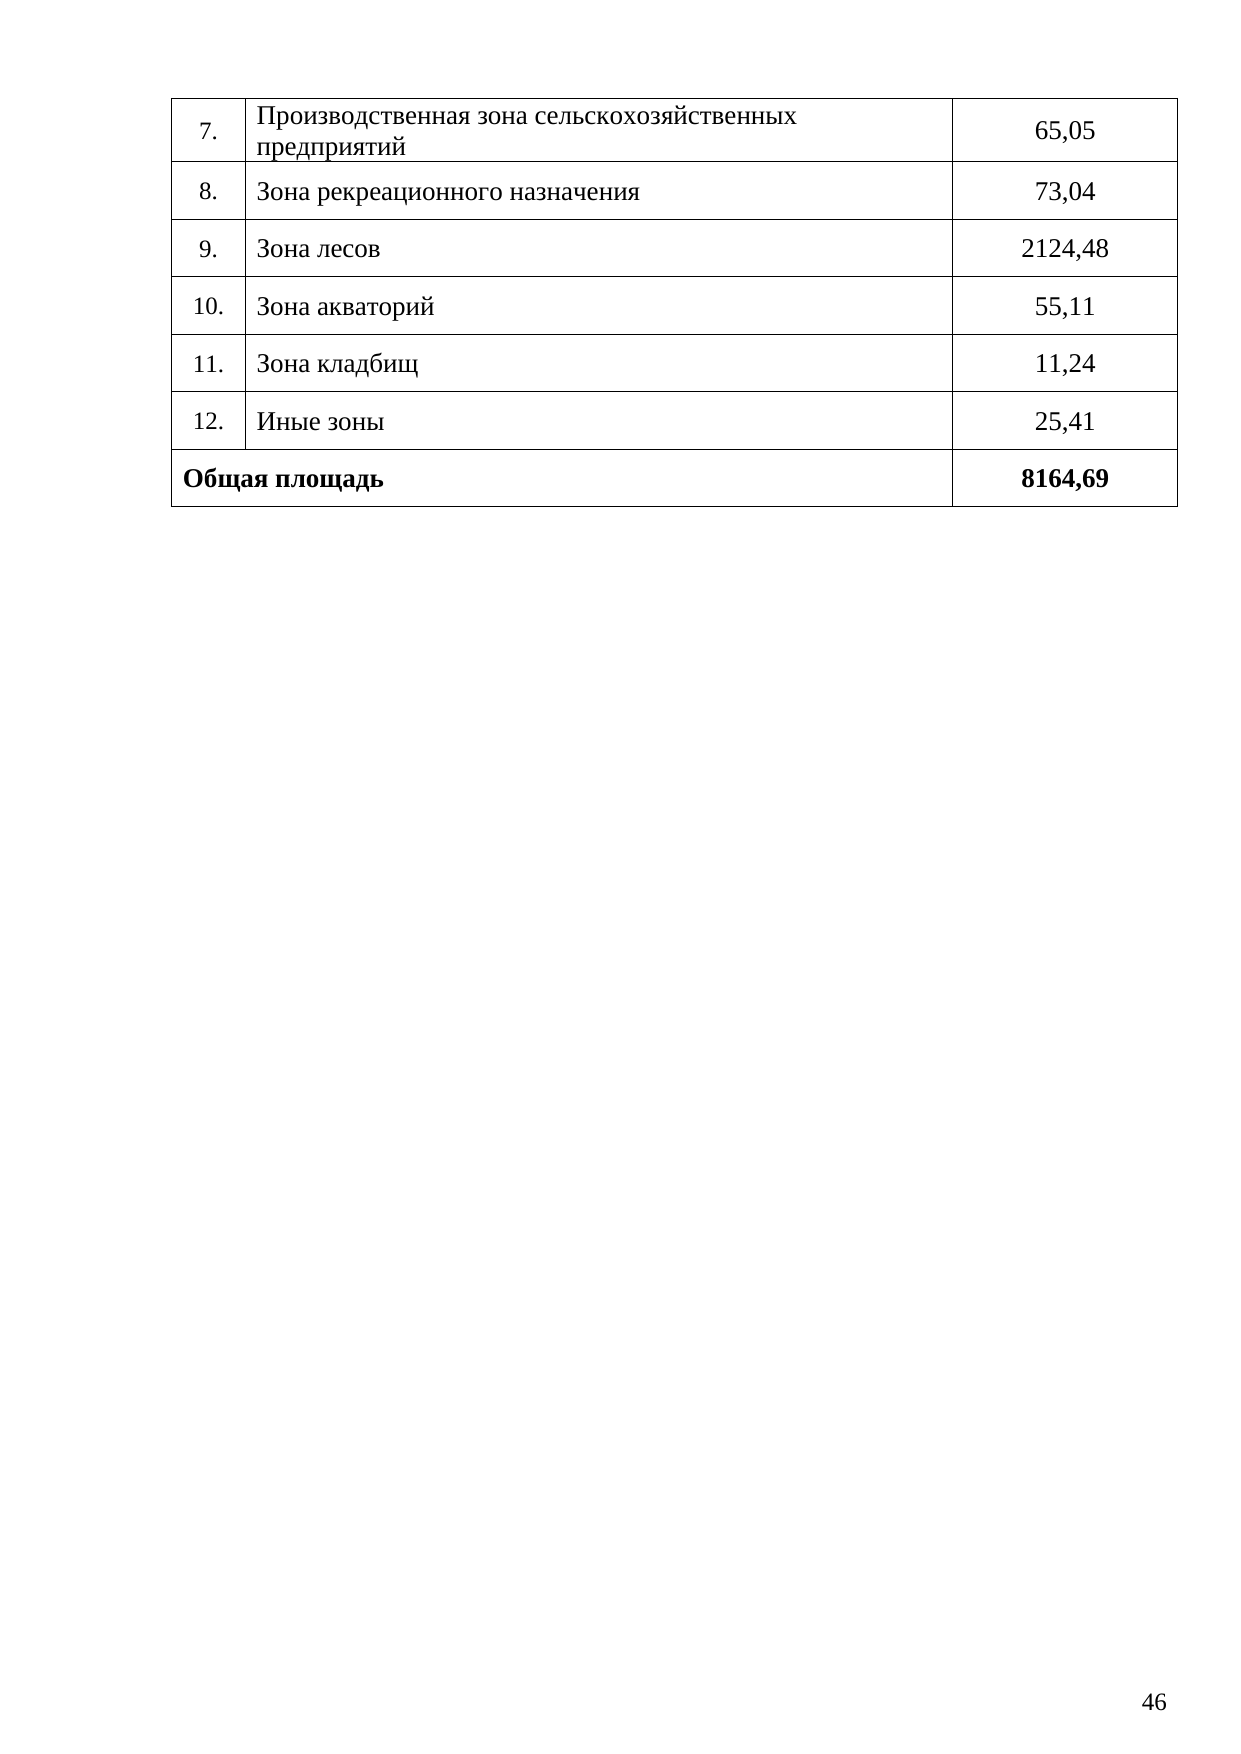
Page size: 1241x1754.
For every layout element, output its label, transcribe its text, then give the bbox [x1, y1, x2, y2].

table_cell Общая площадь [172, 450, 952, 506]
table_cell 8164,69 [953, 450, 1177, 506]
table_cell Иные зоны [246, 392, 952, 449]
table_cell 9. [172, 220, 245, 276]
table_cell 11,24 [953, 335, 1177, 391]
table_cell 2124,48 [953, 220, 1177, 276]
table_cell Зона рекреационного назначения [246, 162, 952, 219]
table_cell Зона кладбищ [246, 335, 952, 391]
table_cell 11. [172, 335, 245, 391]
table_cell 8. [172, 162, 245, 219]
table_cell 73,04 [953, 162, 1177, 219]
table_cell 65,05 [953, 99, 1177, 161]
table_cell Зона акваторий [246, 277, 952, 334]
table_cell Производственная зона сельскохозяйственных предприятий [246, 99, 952, 161]
table_cell Зона лесов [246, 220, 952, 276]
table_cell 12. [172, 392, 245, 449]
table_cell 10. [172, 277, 245, 334]
table_cell 25,41 [953, 392, 1177, 449]
table_cell 7. [172, 99, 245, 161]
table_cell 55,11 [953, 277, 1177, 334]
